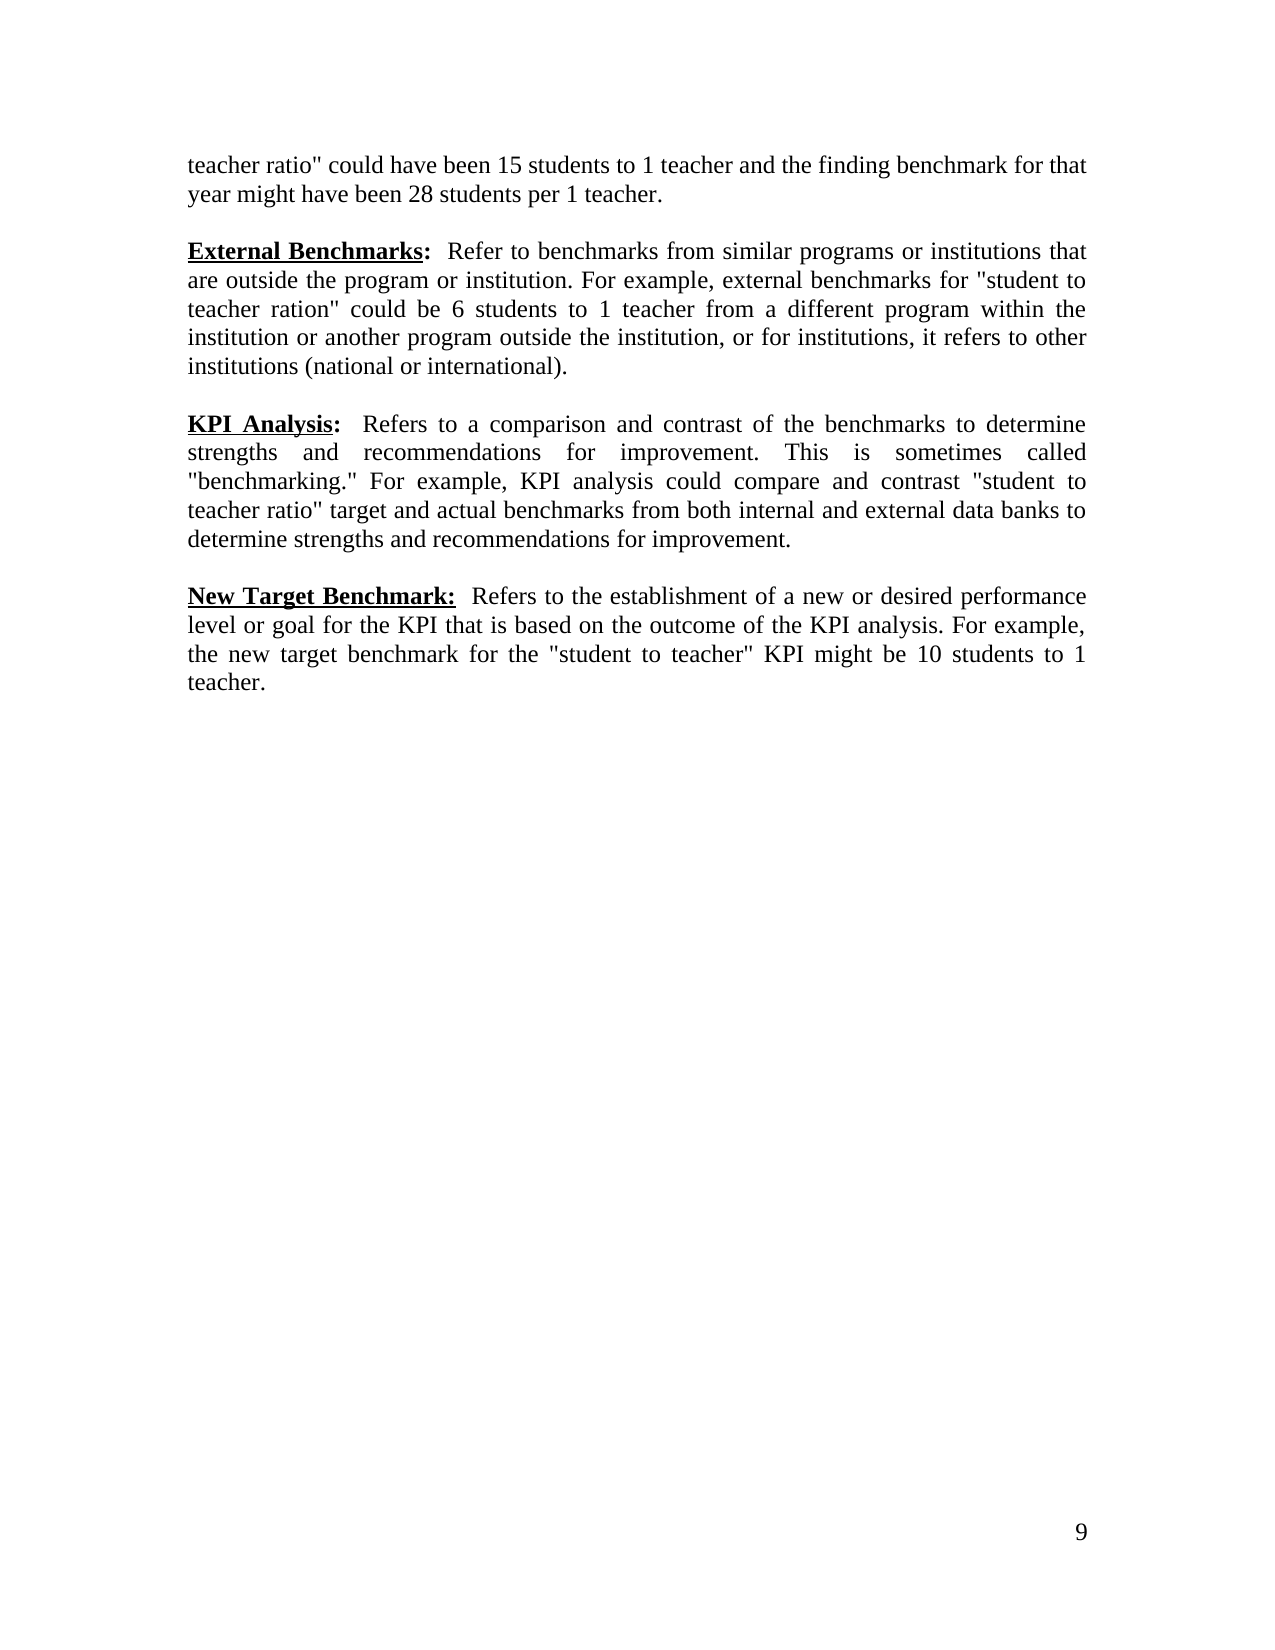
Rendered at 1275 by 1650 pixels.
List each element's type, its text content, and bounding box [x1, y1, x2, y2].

text New Target Benchmark: Refers to the establishment of a new or desired performance level or goal for the KPI that is based on the outcome of the KPI analysis. For example, the new target benchmark for the "student to teacher" KPI might be 10 students to 1 teacher. [187, 581, 1087, 696]
text External Benchmarks: Refer to benchmarks from similar programs or institutions that are outside the program or institution. For example, external benchmarks for "student to teacher ration" could be 6 students to 1 teacher from a different program within the institution or another program outside the institution, or for institutions, it refers to other institutions (national or international). [187, 236, 1087, 380]
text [187, 150, 1087, 207]
text KPI Analysis: Refers to a comparison and contrast of the benchmarks to determine strengths and recommendations for improvement. This is sometimes called "benchmarking." For example, KPI analysis could compare and contrast "student to teacher ratio" target and actual benchmarks from both internal and external data banks to determine strengths and recommendations for improvement. [187, 409, 1087, 552]
